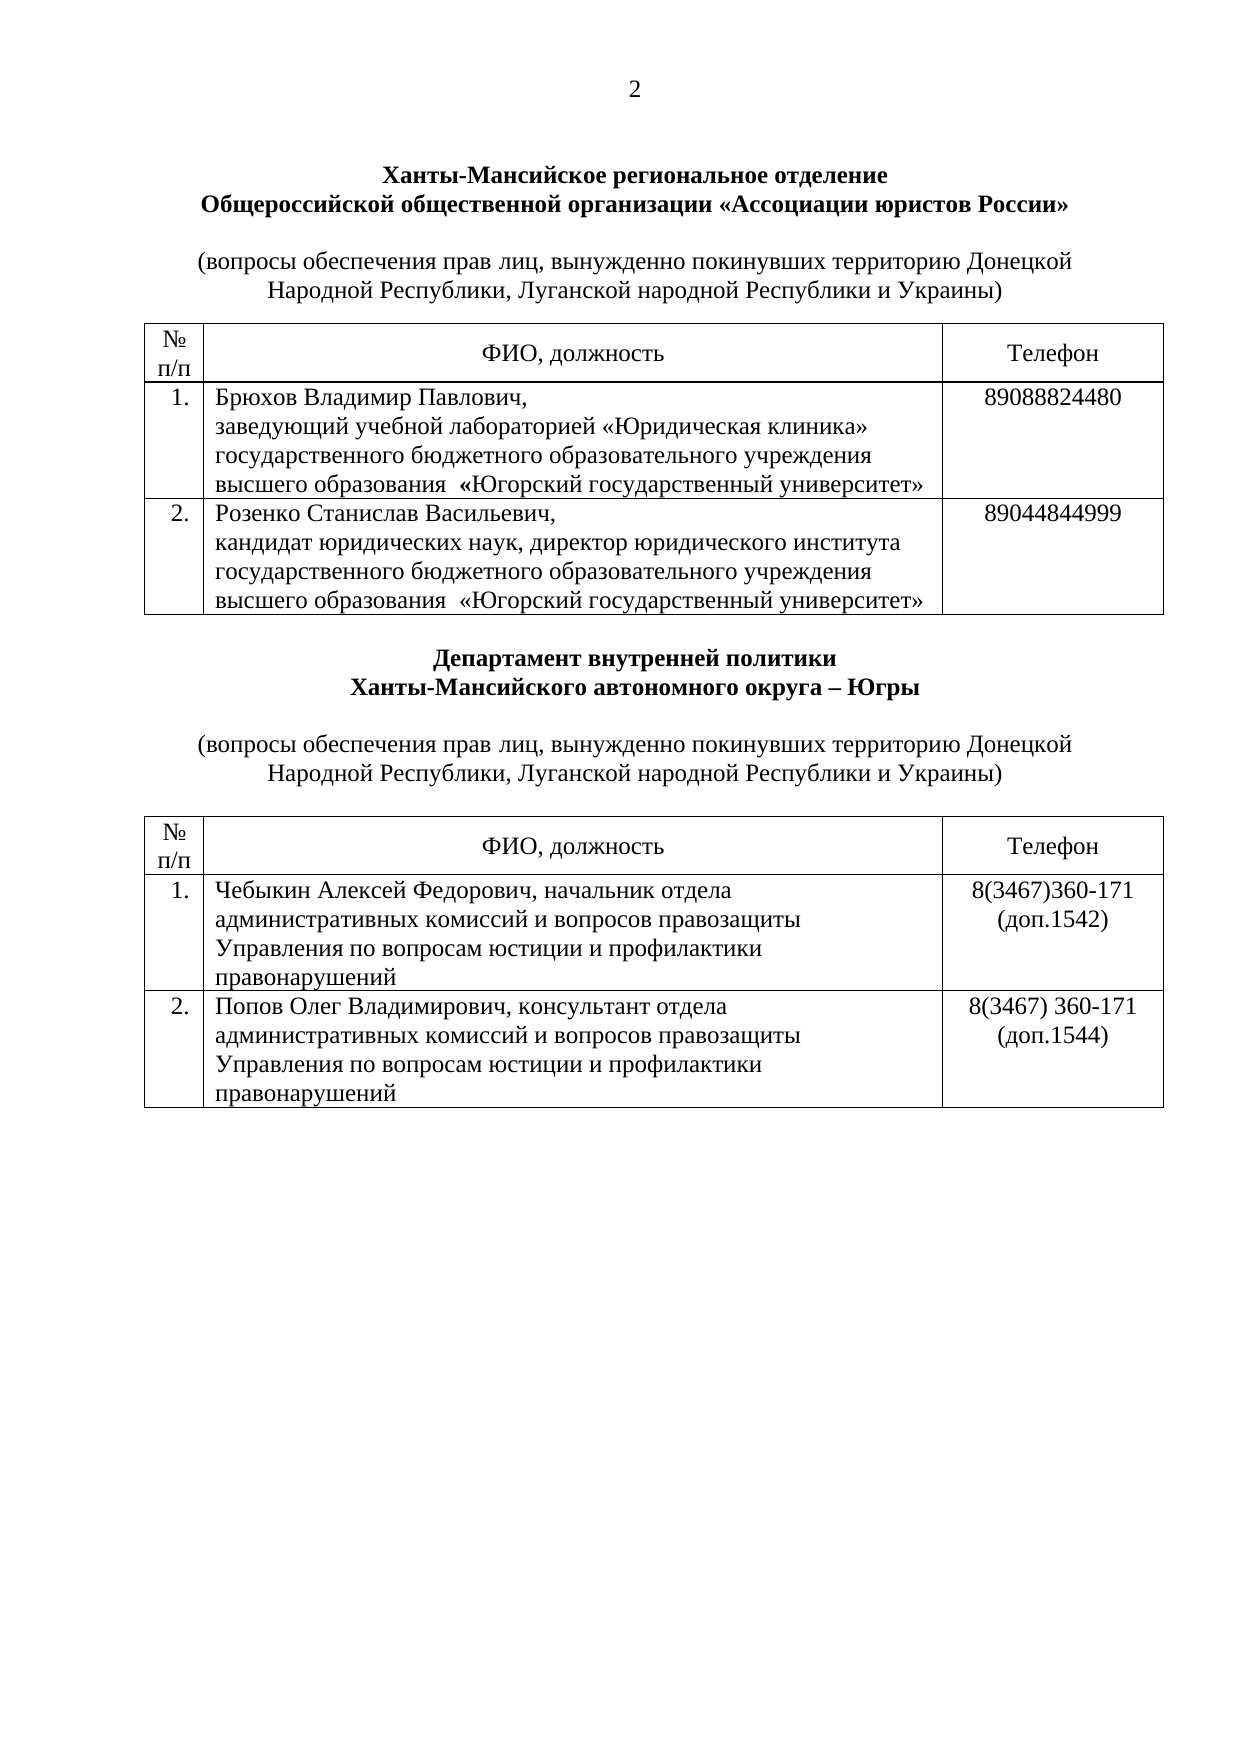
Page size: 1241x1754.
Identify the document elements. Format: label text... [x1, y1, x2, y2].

table_header Телефон [943, 817, 1163, 874]
table_cell 89044844999 [943, 499, 1163, 613]
table_cell [145, 499, 203, 613]
text Общероссийской общественной организации «Ассоциации юристов России» [162, 189, 1107, 217]
text (вопросы обеспечения прав лиц, вынужденно покинувших территорию Донецкой Народной Республики, Луганской народной Республики и Украины) [162, 729, 1107, 787]
table_cell 89088824480 [943, 383, 1163, 497]
table_cell 8(3467)360-171 (доп.1542) [943, 875, 1163, 990]
text Департамент внутренней политики [162, 643, 1107, 672]
table_cell Брюхов Владимир Павлович, заведующий учебной лабораторией «Юридическая клиника» государственного бюджетного образовательного учреждения высшего образования «Югорский государственный университет» [204, 383, 942, 497]
table_cell Розенко Станислав Васильевич, кандидат юридических наук, директор юридического института государственного бюджетного образовательного учреждения высшего образования «Югорский государственный университет» [204, 499, 942, 613]
table_header Телефон [943, 324, 1163, 381]
table_header ФИО, должность [204, 817, 942, 874]
table_cell 8(3467) 360-171 (доп.1544) [943, 991, 1163, 1107]
table_cell [145, 875, 203, 990]
text Ханты-Мансийское региональное отделение [162, 160, 1107, 189]
table_header № п/п [145, 324, 203, 381]
text Ханты-Мансийского автономного округа – Югры [162, 672, 1107, 701]
text (вопросы обеспечения прав лиц, вынужденно покинувших территорию Донецкой Народной Республики, Луганской народной Республики и Украины) [162, 246, 1107, 304]
table_header № п/п [145, 817, 203, 874]
table_cell Попов Олег Владимирович, консультант отдела административных комиссий и вопросов правозащиты Управления по вопросам юстиции и профилактики правонарушений [204, 991, 942, 1107]
table_cell [145, 383, 203, 497]
table_cell Чебыкин Алексей Федорович, начальник отдела административных комиссий и вопросов правозащиты Управления по вопросам юстиции и профилактики правонарушений [204, 875, 942, 990]
table_header ФИО, должность [204, 324, 942, 381]
table_cell [145, 991, 203, 1107]
